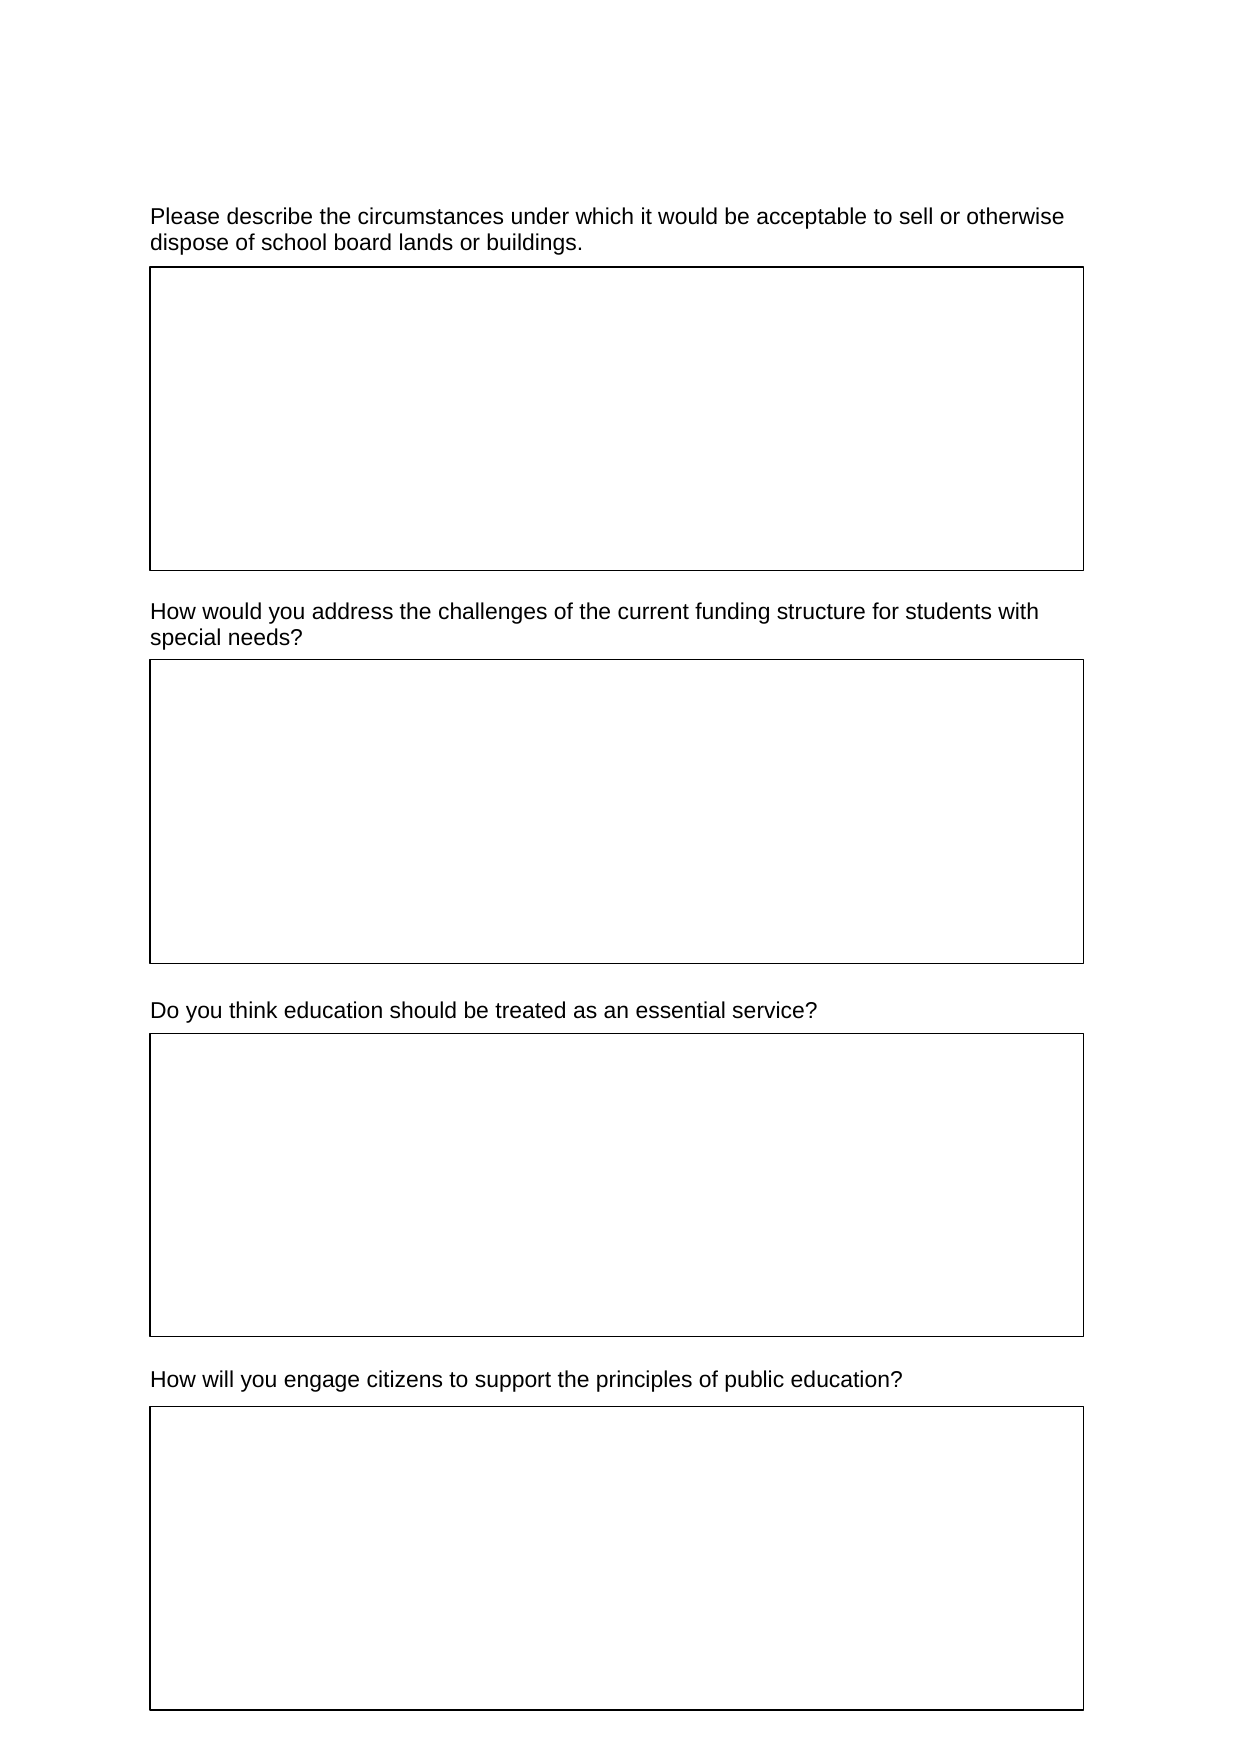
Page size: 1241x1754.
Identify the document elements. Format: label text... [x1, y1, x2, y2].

text Do you think education should be treated as an essential service? [150, 997, 1090, 1024]
text How will you engage citizens to support the principles of public education? [150, 1366, 1090, 1393]
text How would you address the challenges of the current funding structure for students with special needs? [150, 598, 1090, 651]
text Please describe the circumstances under which it would be acceptable to sell or otherwise dispose of school board lands or buildings. [150, 203, 1090, 255]
